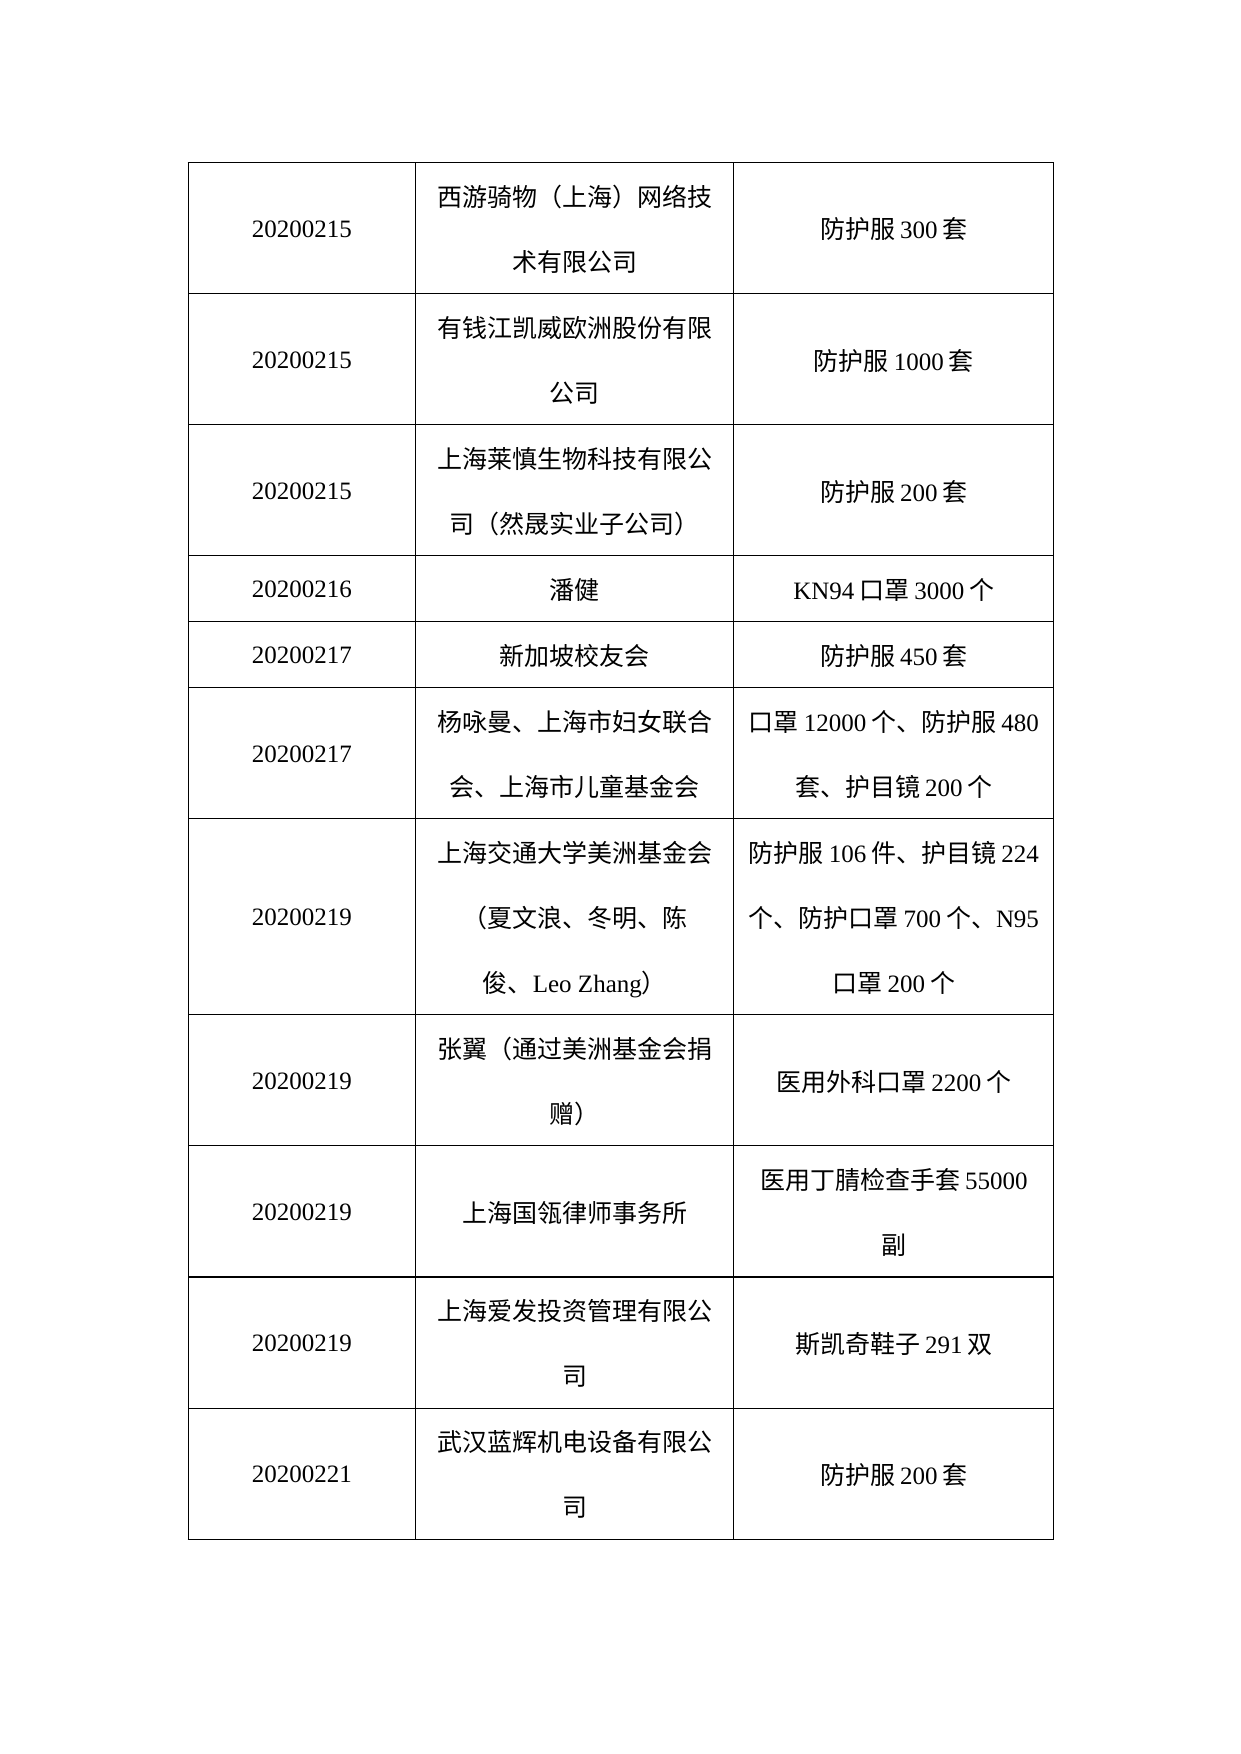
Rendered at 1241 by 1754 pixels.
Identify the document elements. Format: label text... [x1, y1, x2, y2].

table_cell 防护服106件、护目镜224个、防护口罩700个、N95口罩200个 [734, 819, 1053, 1014]
table_cell KN94口罩3000个 [734, 556, 1053, 621]
table_cell 有钱江凯威欧洲股份有限公司 [416, 294, 733, 424]
table_cell 防护服200套 [734, 1409, 1053, 1538]
table_cell 杨咏曼、上海市妇女联合会、上海市儿童基金会 [416, 688, 733, 818]
table_cell 20200215 [189, 425, 415, 555]
table_cell 上海交通大学美洲基金会（夏文浪、冬明、陈俊、Leo Zhang） [416, 819, 733, 1014]
table_cell 20200217 [189, 688, 415, 818]
table_cell 斯凯奇鞋子291双 [734, 1278, 1053, 1407]
table_cell 上海莱慎生物科技有限公司（然晟实业子公司） [416, 425, 733, 555]
table_cell 上海国瓴律师事务所 [416, 1146, 733, 1276]
table_cell 20200219 [189, 819, 415, 1014]
table_cell 防护服300套 [734, 163, 1053, 293]
table_cell 医用外科口罩2200个 [734, 1015, 1053, 1145]
table_cell 防护服1000套 [734, 294, 1053, 424]
table_cell 武汉蓝辉机电设备有限公司 [416, 1409, 733, 1538]
table_cell 20200215 [189, 163, 415, 293]
table_cell 张翼（通过美洲基金会捐赠） [416, 1015, 733, 1145]
table_cell 医用丁腈检查手套55000副 [734, 1146, 1053, 1276]
table_cell 防护服200套 [734, 425, 1053, 555]
table_cell 上海爱发投资管理有限公司 [416, 1278, 733, 1407]
table_cell 20200217 [189, 622, 415, 687]
table_cell 防护服450套 [734, 622, 1053, 687]
table_cell 潘健 [416, 556, 733, 621]
table_cell 西游骑物（上海）网络技术有限公司 [416, 163, 733, 293]
table_cell 新加坡校友会 [416, 622, 733, 687]
table_cell 20200219 [189, 1278, 415, 1407]
table_cell 口罩12000个、防护服480套、护目镜200个 [734, 688, 1053, 818]
table_cell 20200215 [189, 294, 415, 424]
table_cell 20200221 [189, 1409, 415, 1538]
table_cell 20200216 [189, 556, 415, 621]
table_cell 20200219 [189, 1146, 415, 1276]
table_cell 20200219 [189, 1015, 415, 1145]
